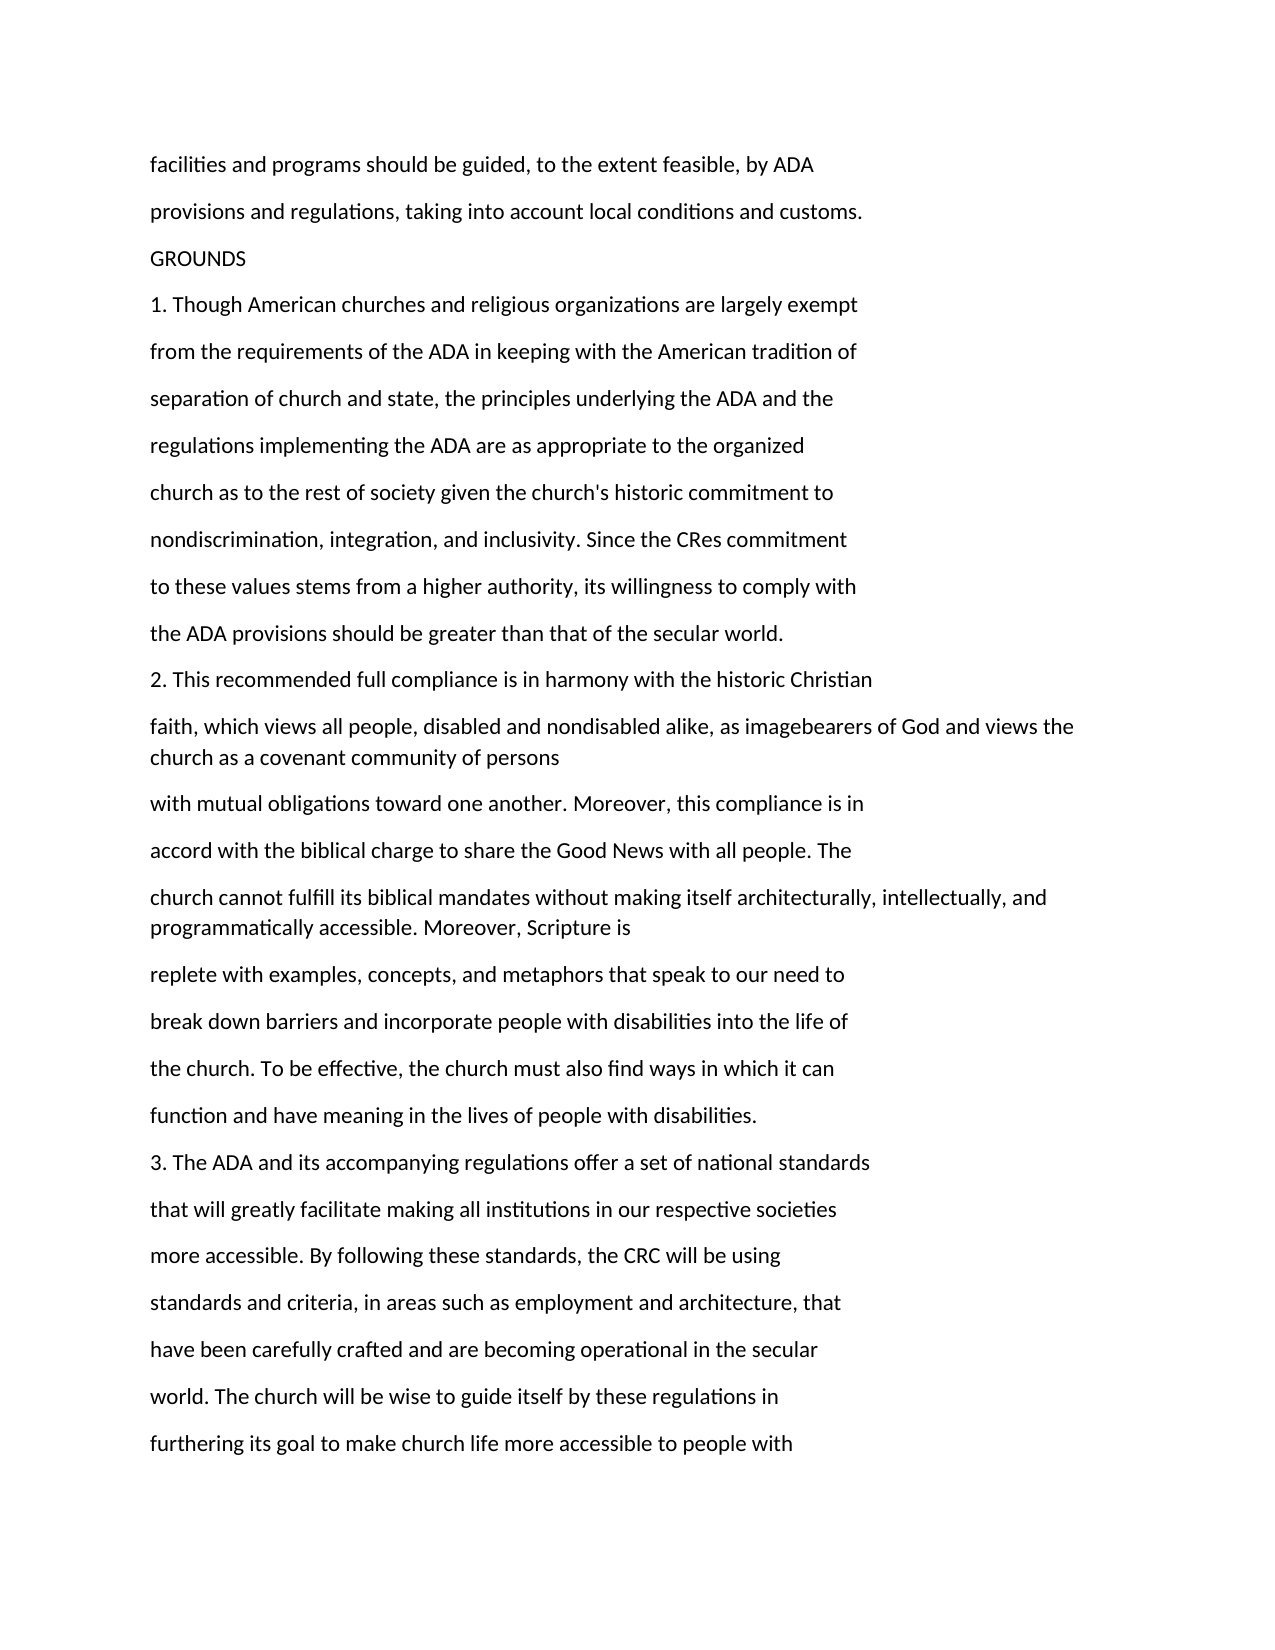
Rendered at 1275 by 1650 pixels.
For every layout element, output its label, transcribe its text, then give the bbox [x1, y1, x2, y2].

text to these values stems from a higher authority, its willingness to comply with [150, 572, 1125, 600]
text 3. The ADA and its accompanying regulations offer a set of national standards [150, 1148, 1125, 1176]
text replete with examples, concepts, and metaphors that speak to our need to [150, 960, 1125, 988]
text that will greatly facilitate making all institutions in our respective societies [150, 1195, 1125, 1223]
text faith, which views all people, disabled and nondisabled alike, as imagebearers of God and views the church as a covenant community of persons [150, 712, 1125, 771]
text world. The church will be wise to guide itself by these regulations in [150, 1382, 1125, 1410]
text from the requirements of the ADA in keeping with the American tradition of [150, 337, 1125, 366]
text have been carefully crafted and are becoming operational in the secular [150, 1335, 1125, 1363]
text 1. Though American churches and religious organizations are largely exempt [150, 291, 1125, 319]
text 2. This recommended full compliance is in harmony with the historic Christian [150, 666, 1125, 694]
text accord with the biblical charge to share the Good News with all people. The [150, 836, 1125, 864]
text facilities and programs should be guided, to the extent feasible, by ADA [150, 150, 1125, 178]
text more accessible. By following these standards, the CRC will be using [150, 1242, 1125, 1270]
text separation of church and state, the principles underlying the ADA and the [150, 384, 1125, 412]
text the church. To be effective, the church must also find ways in which it can [150, 1054, 1125, 1082]
text provisions and regulations, taking into account local conditions and customs. [150, 197, 1125, 225]
text with mutual obligations toward one another. Moreover, this compliance is in [150, 789, 1125, 818]
text church as to the rest of society given the church's historic commitment to [150, 478, 1125, 506]
text nondiscrimination, integration, and inclusivity. Since the CRes commitment [150, 525, 1125, 553]
text regulations implementing the ADA are as appropriate to the organized [150, 431, 1125, 459]
text the ADA provisions should be greater than that of the secular world. [150, 619, 1125, 647]
text GROUNDS [150, 244, 1125, 272]
text function and have meaning in the lives of people with disabilities. [150, 1101, 1125, 1129]
text church cannot fulfill its biblical mandates without making itself architecturally, intellectually, and programmatically accessible. Moreover, Scripture is [150, 883, 1125, 942]
text furthering its goal to make church life more accessible to people with [150, 1429, 1125, 1457]
text break down barriers and incorporate people with disabilities into the life of [150, 1007, 1125, 1035]
text standards and criteria, in areas such as employment and architecture, that [150, 1288, 1125, 1317]
